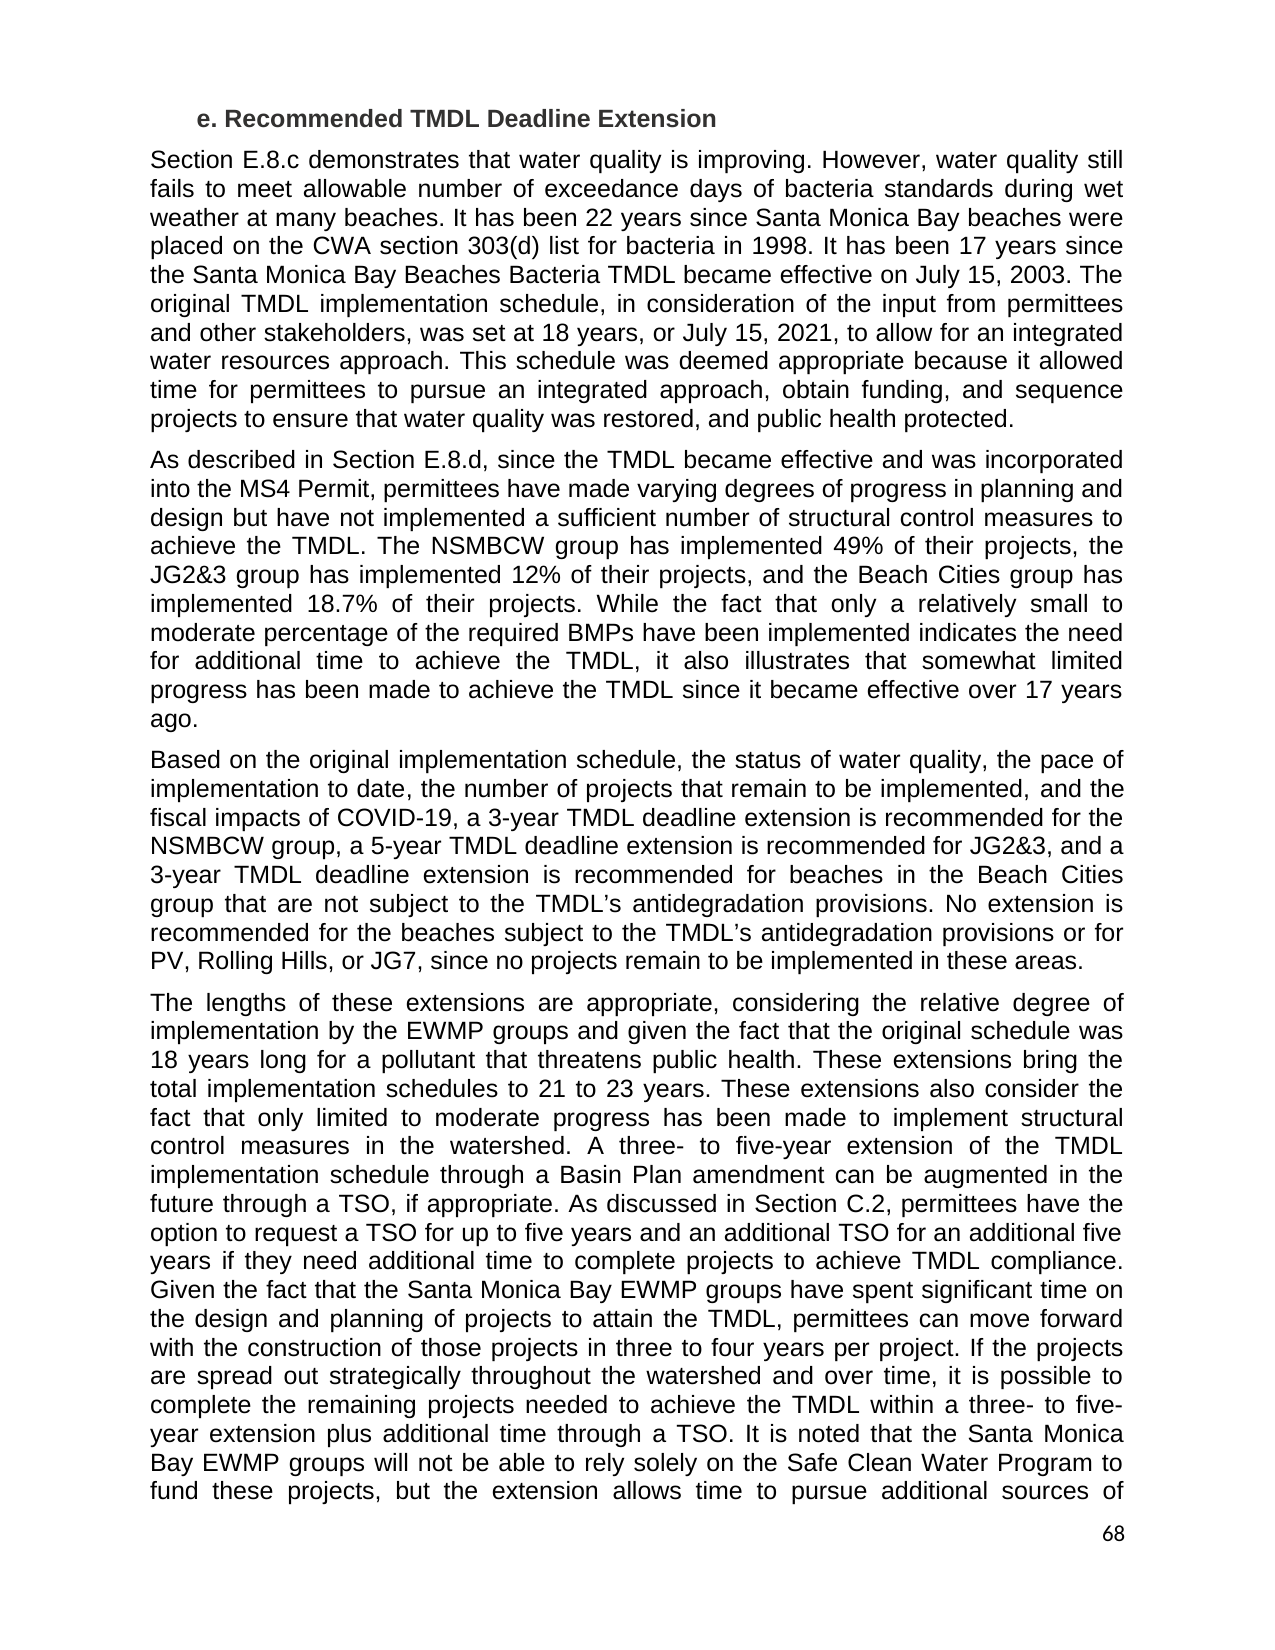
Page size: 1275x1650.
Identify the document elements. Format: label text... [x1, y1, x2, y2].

text As described in Section E.8.d, since the TMDL became effective and was incorporated into the MS4 Permit, permittees have made varying degrees of progress in planning and design but have not implemented a sufficient number of structural control measures to achieve the TMDL. The NSMBCW group has implemented 49% of their projects, the JG2&3 group has implemented 12% of their projects, and the Beach Cities group has implemented 18.7% of their projects. While the fact that only a relatively small to moderate percentage of the required BMPs have been implemented indicates the need for additional time to achieve the TMDL, it also illustrates that somewhat limited progress has been made to achieve the TMDL since it became effective over 17 years ago. [150, 445, 1125, 732]
text Based on the original implementation schedule, the status of water quality, the pace of implementation to date, the number of projects that remain to be implemented, and the fiscal impacts of COVID-19, a 3-year TMDL deadline extension is recommended for the NSMBCW group, a 5-year TMDL deadline extension is recommended for JG2&3, and a 3-year TMDL deadline extension is recommended for beaches in the Beach Cities group that are not subject to the TMDL’s antidegradation provisions. No extension is recommended for the beaches subject to the TMDL’s antidegradation provisions or for PV, Rolling Hills, or JG7, since no projects remain to be implemented in these areas. [150, 745, 1125, 975]
subtitle e. Recommended TMDL Deadline Extension [196, 104, 1125, 132]
text Section E.8.c demonstrates that water quality is improving. However, water quality still fails to meet allowable number of exceedance days of bacteria standards during wet weather at many beaches. It has been 22 years since Santa Monica Bay beaches were placed on the CWA section 303(d) list for bacteria in 1998. It has been 17 years since the Santa Monica Bay Beaches Bacteria TMDL became effective on July 15, 2003. The original TMDL implementation schedule, in consideration of the input from permittees and other stakeholders, was set at 18 years, or July 15, 2021, to allow for an integrated water resources approach. This schedule was deemed appropriate because it allowed time for permittees to pursue an integrated approach, obtain funding, and sequence projects to ensure that water quality was restored, and public health protected. [150, 145, 1125, 432]
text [150, 987, 1125, 1505]
